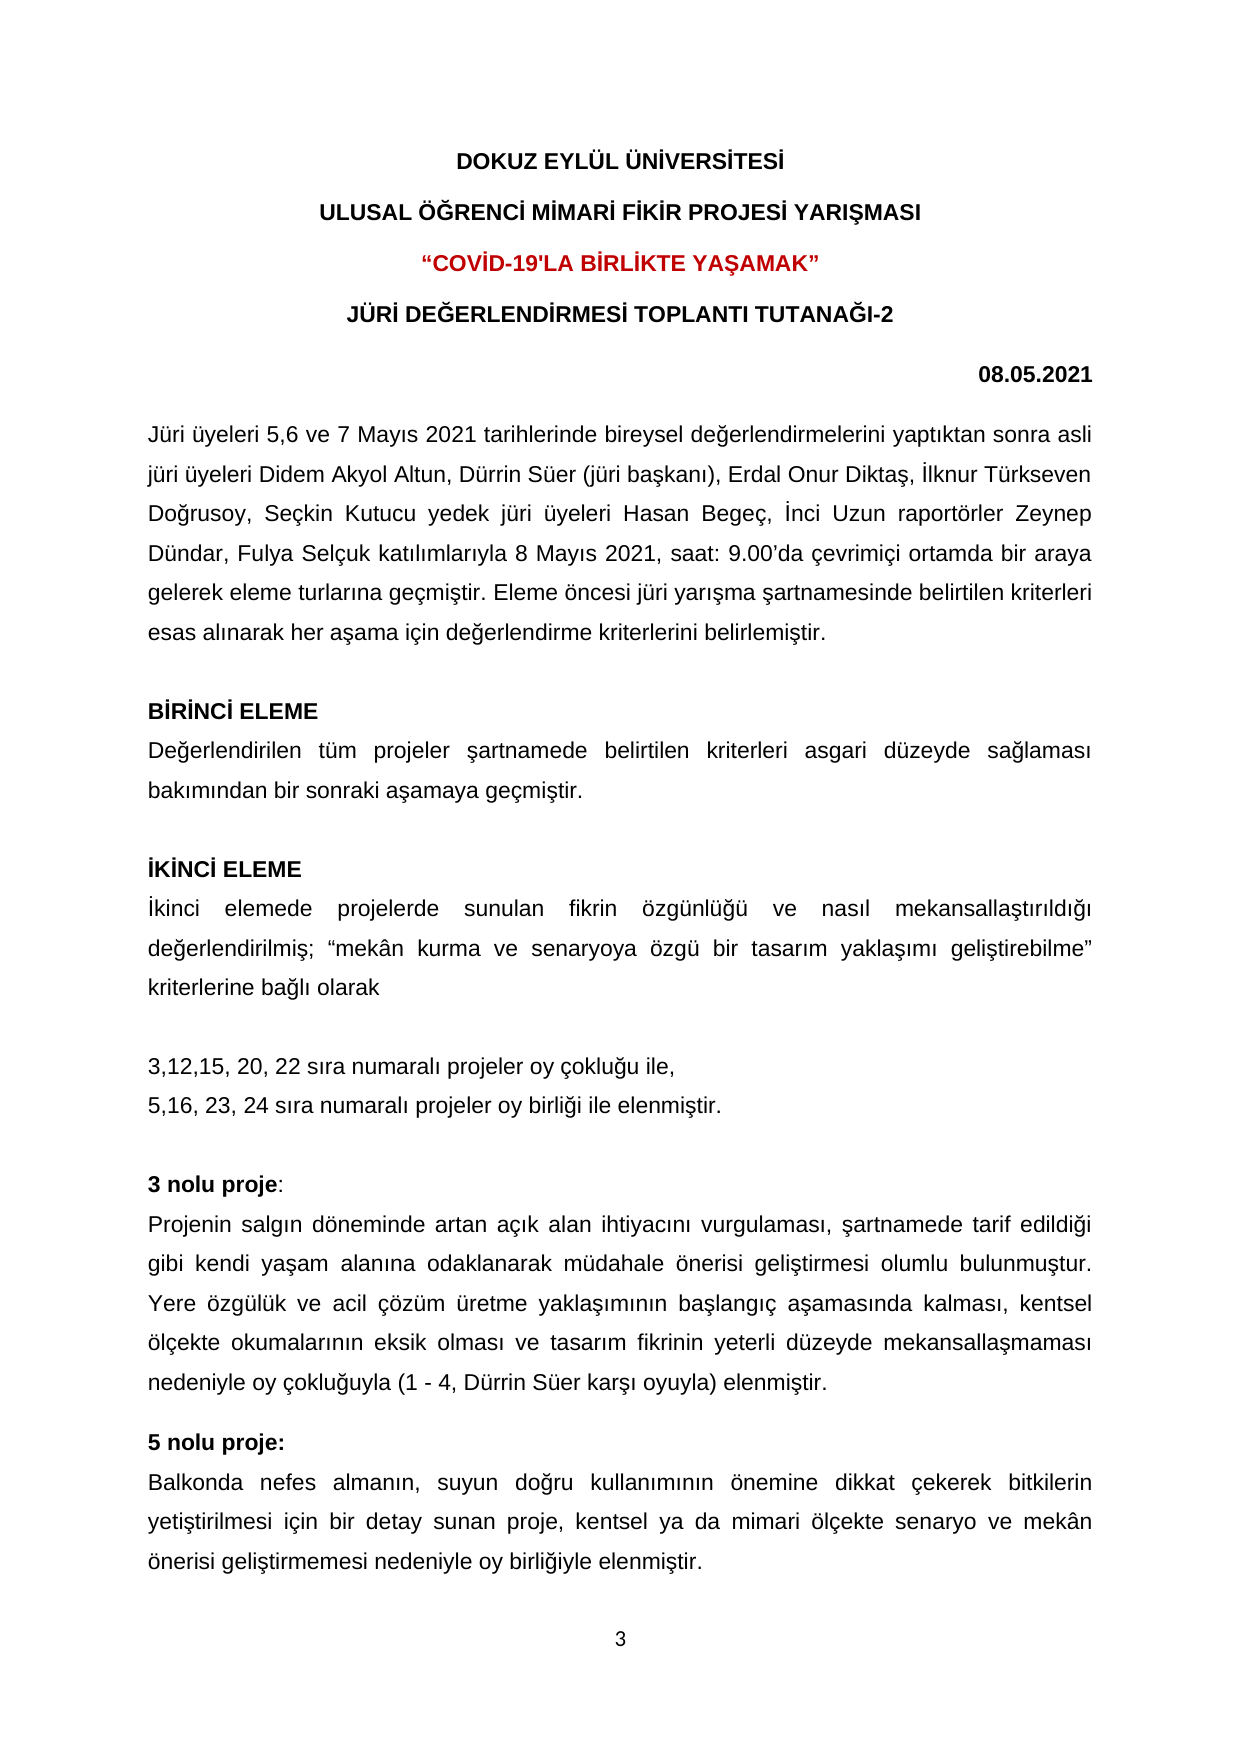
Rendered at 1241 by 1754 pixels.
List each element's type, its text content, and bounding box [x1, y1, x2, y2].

text İKİNCİ ELEME [148, 856, 1093, 882]
text İkinci elemede projelerde sunulan fikrin özgünlüğü ve nasıl mekansallaştırıldığı değerlendirilmiş; “mekân kurma ve senaryoya özgü bir tasarım yaklaşımı geliştirebilme” kriterlerine bağlı olarak [148, 895, 1093, 1000]
text 3,12,15, 20, 22 sıra numaralı projeler oy çokluğu ile, [148, 1053, 1093, 1079]
text Projenin salgın döneminde artan açık alan ihtiyacını vurgulaması, şartnamede tarif edildiği gibi kendi yaşam alanına odaklanarak müdahale önerisi geliştirmesi olumlu bulunmuştur. Yere özgülük ve acil çözüm üretme yaklaşımının başlangıç aşamasında kalması, kentsel ölçekte okumalarının eksik olması ve tasarım fikrinin yeterli düzeyde mekansallaşmaması nedeniyle oy çokluğuyla (1 - 4, Dürrin Süer karşı oyuyla) elenmiştir. [148, 1211, 1093, 1395]
text Jüri üyeleri 5,6 ve 7 Mayıs 2021 tarihlerinde bireysel değerlendirmelerini yaptıktan sonra asli jüri üyeleri Didem Akyol Altun, Dürrin Süer (jüri başkanı), Erdal Onur Diktaş, İlknur Türkseven Doğrusoy, Seçkin Kutucu yedek jüri üyeleri Hasan Begeç, İnci Uzun raportörler Zeynep Dündar, Fulya Selçuk katılımlarıyla 8 Mayıs 2021, saat: 9.00’da çevrimiçi ortamda bir araya gelerek eleme turlarına geçmiştir. Eleme öncesi jüri yarışma şartnamesinde belirtilen kriterleri esas alınarak her aşama için değerlendirme kriterlerini belirlemiştir. [148, 421, 1093, 645]
text JÜRİ DEĞERLENDİRMESİ TOPLANTI TUTANAĞI-2 [148, 301, 1093, 327]
text 5 nolu proje: [148, 1429, 1093, 1456]
text 08.05.2021 [148, 361, 1093, 387]
text “COVİD-19'LA BİRLİKTE YAŞAMAK” [148, 250, 1093, 276]
text 5,16, 23, 24 sıra numaralı projeler oy birliği ile elenmiştir. [148, 1092, 1093, 1119]
text DOKUZ EYLÜL ÜNİVERSİTESİ [148, 148, 1093, 174]
text Değerlendirilen tüm projeler şartnamede belirtilen kriterleri asgari düzeyde sağlaması bakımından bir sonraki aşamaya geçmiştir. [148, 737, 1093, 803]
text 3 nolu proje: [148, 1171, 1093, 1198]
text ULUSAL ÖĞRENCİ MİMARİ FİKİR PROJESİ YARIŞMASI [148, 199, 1093, 225]
text Balkonda nefes almanın, suyun doğru kullanımının önemine dikkat çekerek bitkilerin yetiştirilmesi için bir detay sunan proje, kentsel ya da mimari ölçekte senaryo ve mekân önerisi geliştirmemesi nedeniyle oy birliğiyle elenmiştir. [148, 1469, 1093, 1574]
text BİRİNCİ ELEME [148, 698, 1093, 724]
